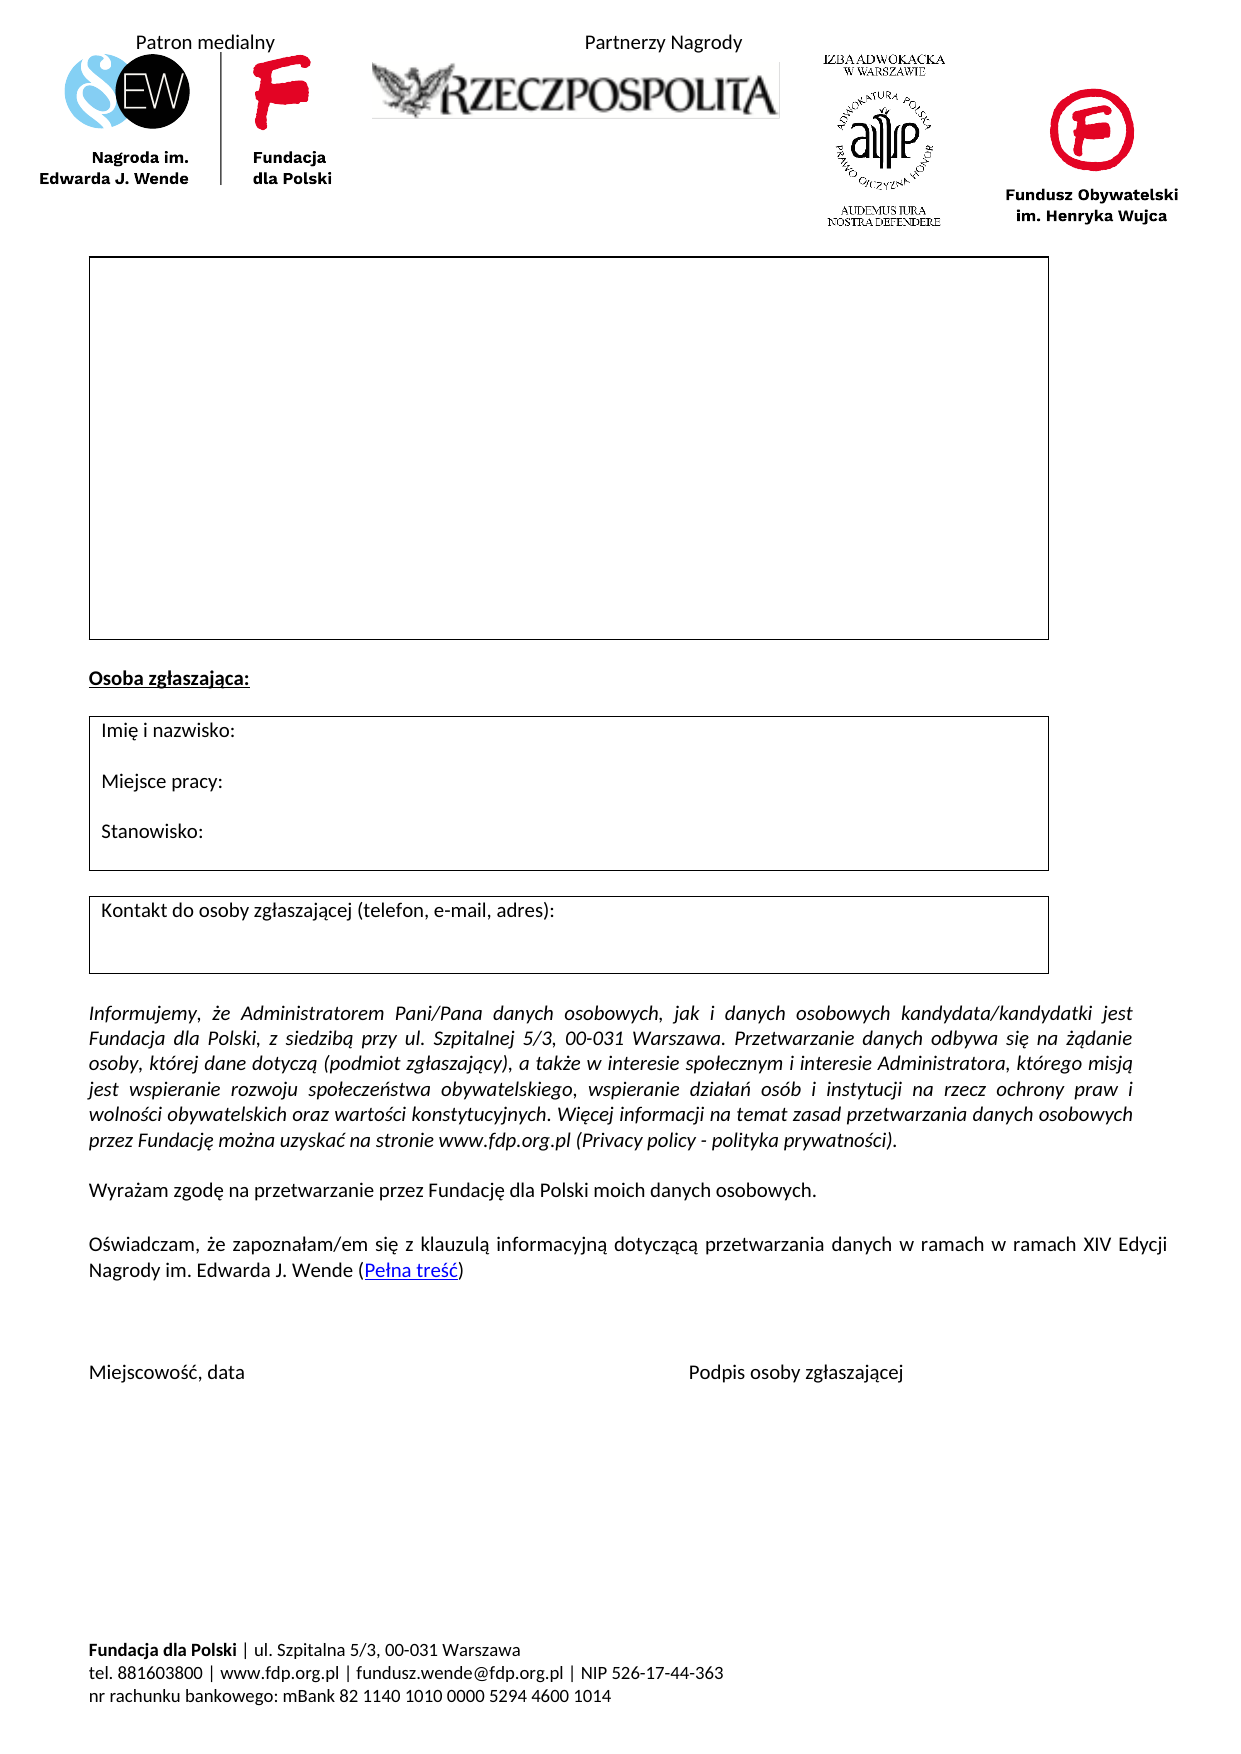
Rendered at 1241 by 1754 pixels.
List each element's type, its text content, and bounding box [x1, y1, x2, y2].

table_header [90, 258, 1048, 639]
picture [999, 81, 1184, 229]
text Oświadczam, że zapoznałam/em się z klauzulą informacyjną dotyczącą przetwarzania danych w ramach w ramach XIV Edycji Nagrody im. Edwarda J. Wende (Pełna treść) [89, 1228, 1169, 1283]
table_header Kontakt do osoby zgłaszającej (telefon, e-mail, adres): [90, 897, 1048, 973]
text Informujemy, że Administratorem Pani/Pana danych osobowych, jak i danych osobowych kandydata/kandydatki jest Fundacja dla Polski, z siedzibą przy ul. Szpitalnej 5/3, 00-031 Warszawa. Przetwarzanie danych odbywa się na żądanie osoby, której dane dotyczą (podmiot zgłaszający), a także w interesie społecznym i interesie Administratora, którego misją jest wspieranie rozwoju społeczeństwa obywatelskiego, wspieranie działań osób i instytucji na rzecz ochrony praw i wolności obywatelskich oraz wartości konstytucyjnych. Więcej informacji na temat zasad przetwarzania danych osobowych przez Fundację można uzyskać na stronie www.fdp.org.pl (Privacy policy - polityka prywatności). [89, 1000, 1137, 1152]
text Osoba zgłaszająca: [89, 665, 1169, 691]
text Miejscowość, data Podpis osoby zgłaszającej [89, 1359, 1169, 1384]
picture [31, 43, 338, 188]
picture [372, 62, 782, 121]
text Wyrażam zgodę na przetwarzanie przez Fundację dla Polski moich danych osobowych. [89, 1178, 1169, 1203]
table_header Imię i nazwisko: Miejsce pracy: Stanowisko: [90, 717, 1048, 869]
picture [823, 52, 945, 229]
